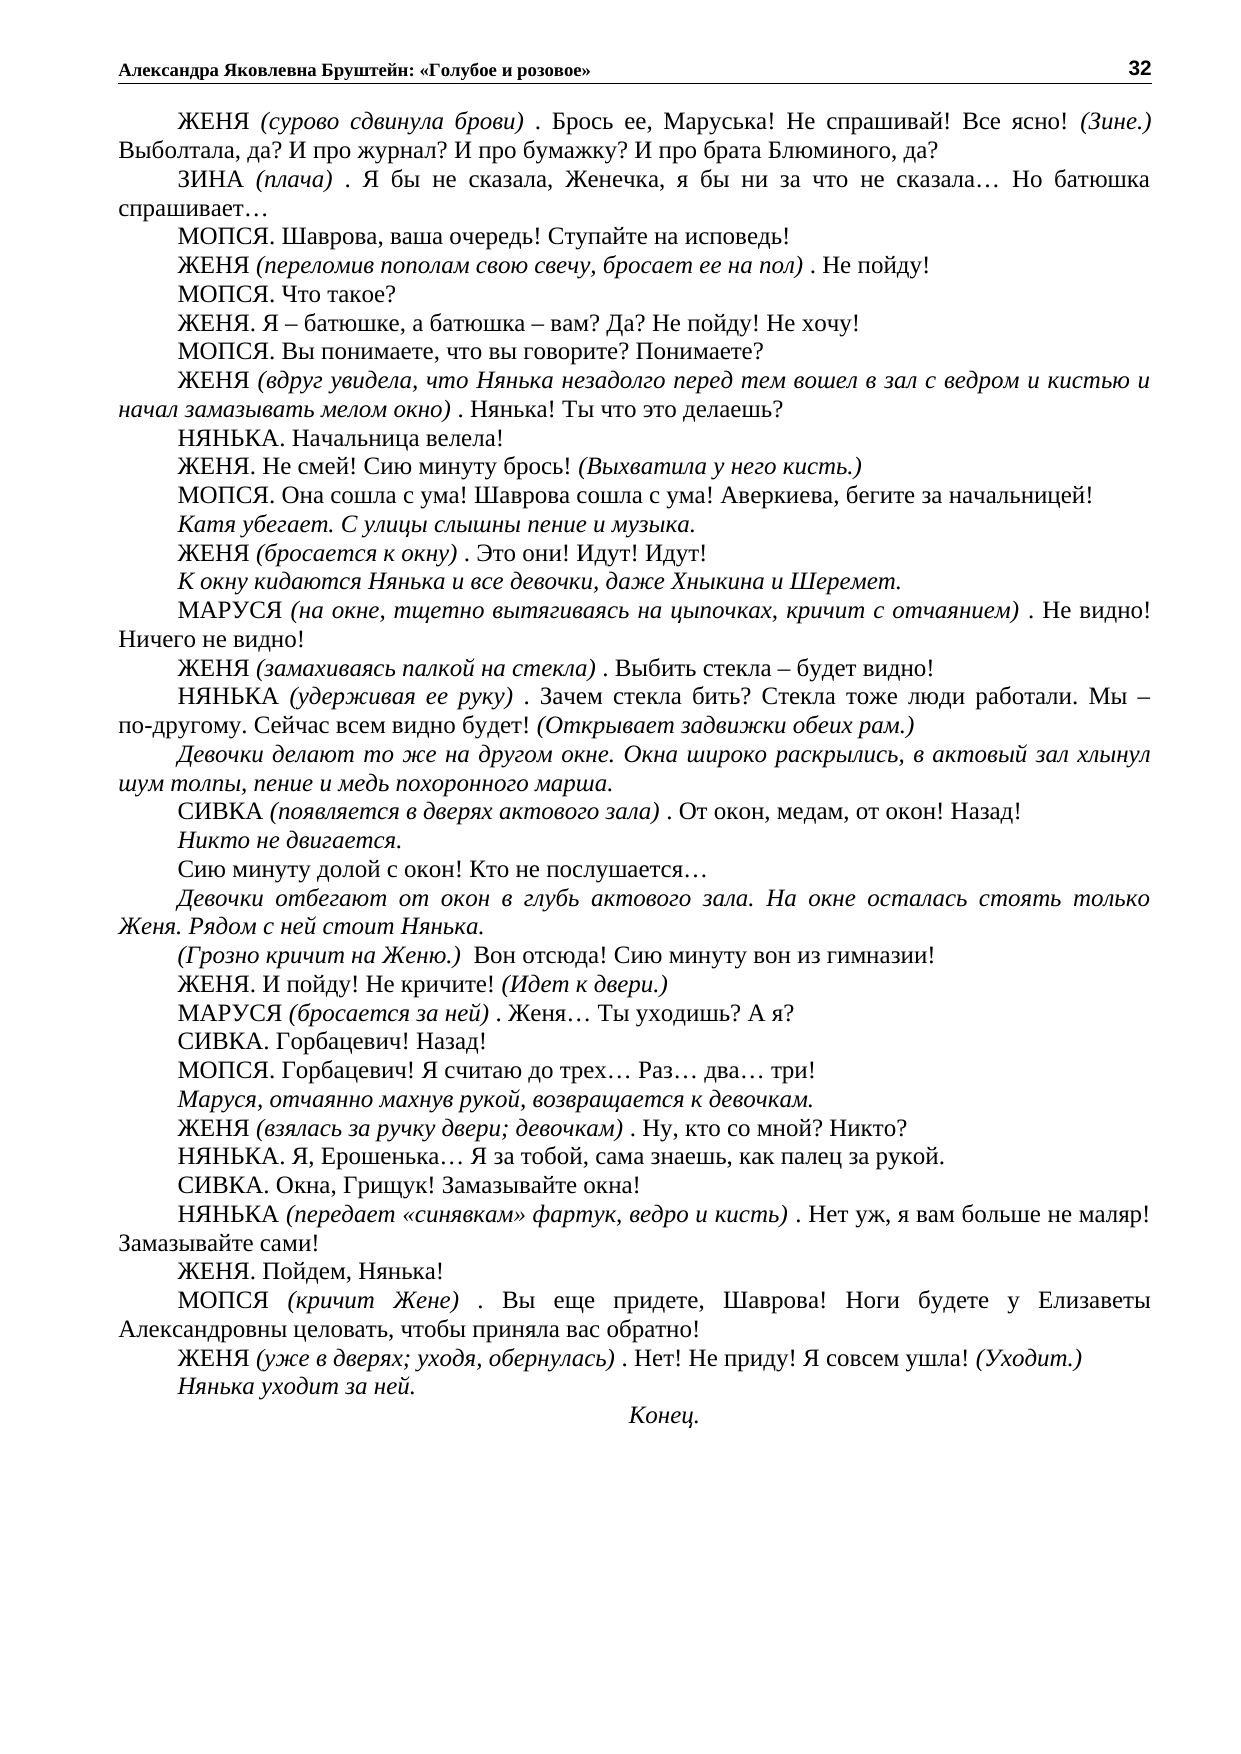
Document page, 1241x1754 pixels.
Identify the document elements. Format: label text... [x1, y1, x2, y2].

text НЯНЬКА (передает «синявкам» фартук, ведро и кисть) . Нет уж, я вам больше не маляр! Замазывайте сами! [118, 1199, 1152, 1256]
text ЖЕНЯ (переломив пополам свою свечу, бросает ее на пол) . Не пойду! [118, 250, 1152, 279]
text Девочки делают то же на другом окне. Окна широко раскрылись, в актовый зал хлынул шум толпы, пение и медь похоронного марша. [118, 739, 1152, 796]
text ЗИНА (плача) . Я бы не сказала, Женечка, я бы ни за что не сказала… Но батюшка спрашивает… [118, 164, 1152, 221]
text СИВКА. Окна, Грищук! Замазывайте окна! [118, 1170, 1152, 1199]
text ЖЕНЯ (взялась за ручку двери; девочкам) . Ну, кто со мной? Никто? [118, 1113, 1152, 1141]
text МАРУСЯ (на окне, тщетно вытягиваясь на цыпочках, кричит с отчаянием) . Не видно! Ничего не видно! [118, 595, 1152, 653]
text МОПСЯ. Шаврова, ваша очередь! Ступайте на исповедь! [118, 221, 1152, 250]
text СИВКА (появляется в дверях актового зала) . От окон, медам, от окон! Назад! [118, 796, 1152, 825]
text МОПСЯ. Что такое? [118, 279, 1152, 308]
text МОПСЯ. Вы понимаете, что вы говорите? Понимаете? [118, 336, 1152, 365]
text ЖЕНЯ. Я – батюшке, а батюшка – вам? Да? Не пойду! Не хочу! [118, 308, 1152, 336]
text Конец. [118, 1400, 1152, 1429]
text СИВКА. Горбацевич! Назад! [118, 1026, 1152, 1055]
text НЯНЬКА. Начальница велела! [118, 423, 1152, 451]
text Девочки отбегают от окон в глубь актового зала. На окне осталась стоять только Женя. Рядом с ней стоит Нянька. [118, 883, 1152, 940]
text Сию минуту долой с окон! Кто не послушается… [118, 854, 1152, 883]
text МОПСЯ. Она сошла с ума! Шаврова сошла с ума! Аверкиева, бегите за начальницей! [118, 480, 1152, 509]
text ЖЕНЯ (замахиваясь палкой на стекла) . Выбить стекла – будет видно! [118, 653, 1152, 681]
text НЯНЬКА (удерживая ее руку) . Зачем стекла бить? Стекла тоже люди работали. Мы – по-другому. Сейчас всем видно будет! (Открывает задвижки обеих рам.) [118, 681, 1152, 739]
text МОПСЯ. Горбацевич! Я считаю до трех… Раз… два… три! [118, 1055, 1152, 1084]
text МАРУСЯ (бросается за ней) . Женя… Ты уходишь? А я? [118, 998, 1152, 1026]
text ЖЕНЯ (сурово сдвинула брови) . Брось ее, Маруська! Не спрашивай! Все ясно! (Зине.) Выболтала, да? И про журнал? И про бумажку? И про брата Блюминого, да? [118, 106, 1152, 164]
text ЖЕНЯ (уже в дверях; уходя, обернулась) . Нет! Не приду! Я совсем ушла! (Уходит.) [118, 1343, 1152, 1371]
text Никто не двигается. [118, 825, 1152, 854]
text ЖЕНЯ (вдруг увидела, что Нянька незадолго перед тем вошел в зал с ведром и кистью и начал замазывать мелом окно) . Нянька! Ты что это делаешь? [118, 365, 1152, 423]
text НЯНЬКА. Я, Ерошенька… Я за тобой, сама знаешь, как палец за рукой. [118, 1141, 1152, 1170]
text Маруся, отчаянно махнув рукой, возвращается к девочкам. [118, 1084, 1152, 1113]
text ЖЕНЯ. И пойду! Не кричите! (Идет к двери.) [118, 969, 1152, 998]
text К окну кидаются Нянька и все девочки, даже Хныкина и Шеремет. [118, 566, 1152, 595]
text ЖЕНЯ. Пойдем, Нянька! [118, 1256, 1152, 1285]
text Нянька уходит за ней. [118, 1371, 1152, 1400]
text ЖЕНЯ. Не смей! Сию минуту брось! (Выхватила у него кисть.) [118, 451, 1152, 480]
text Катя убегает. С улицы слышны пение и музыка. [118, 509, 1152, 538]
text МОПСЯ (кричит Жене) . Вы еще придете, Шаврова! Ноги будете у Елизаветы Александровны целовать, чтобы приняла вас обратно! [118, 1285, 1152, 1343]
text ЖЕНЯ (бросается к окну) . Это они! Идут! Идут! [118, 538, 1152, 566]
text (Грозно кричит на Женю.) Вон отсюда! Сию минуту вон из гимназии! [118, 940, 1152, 969]
